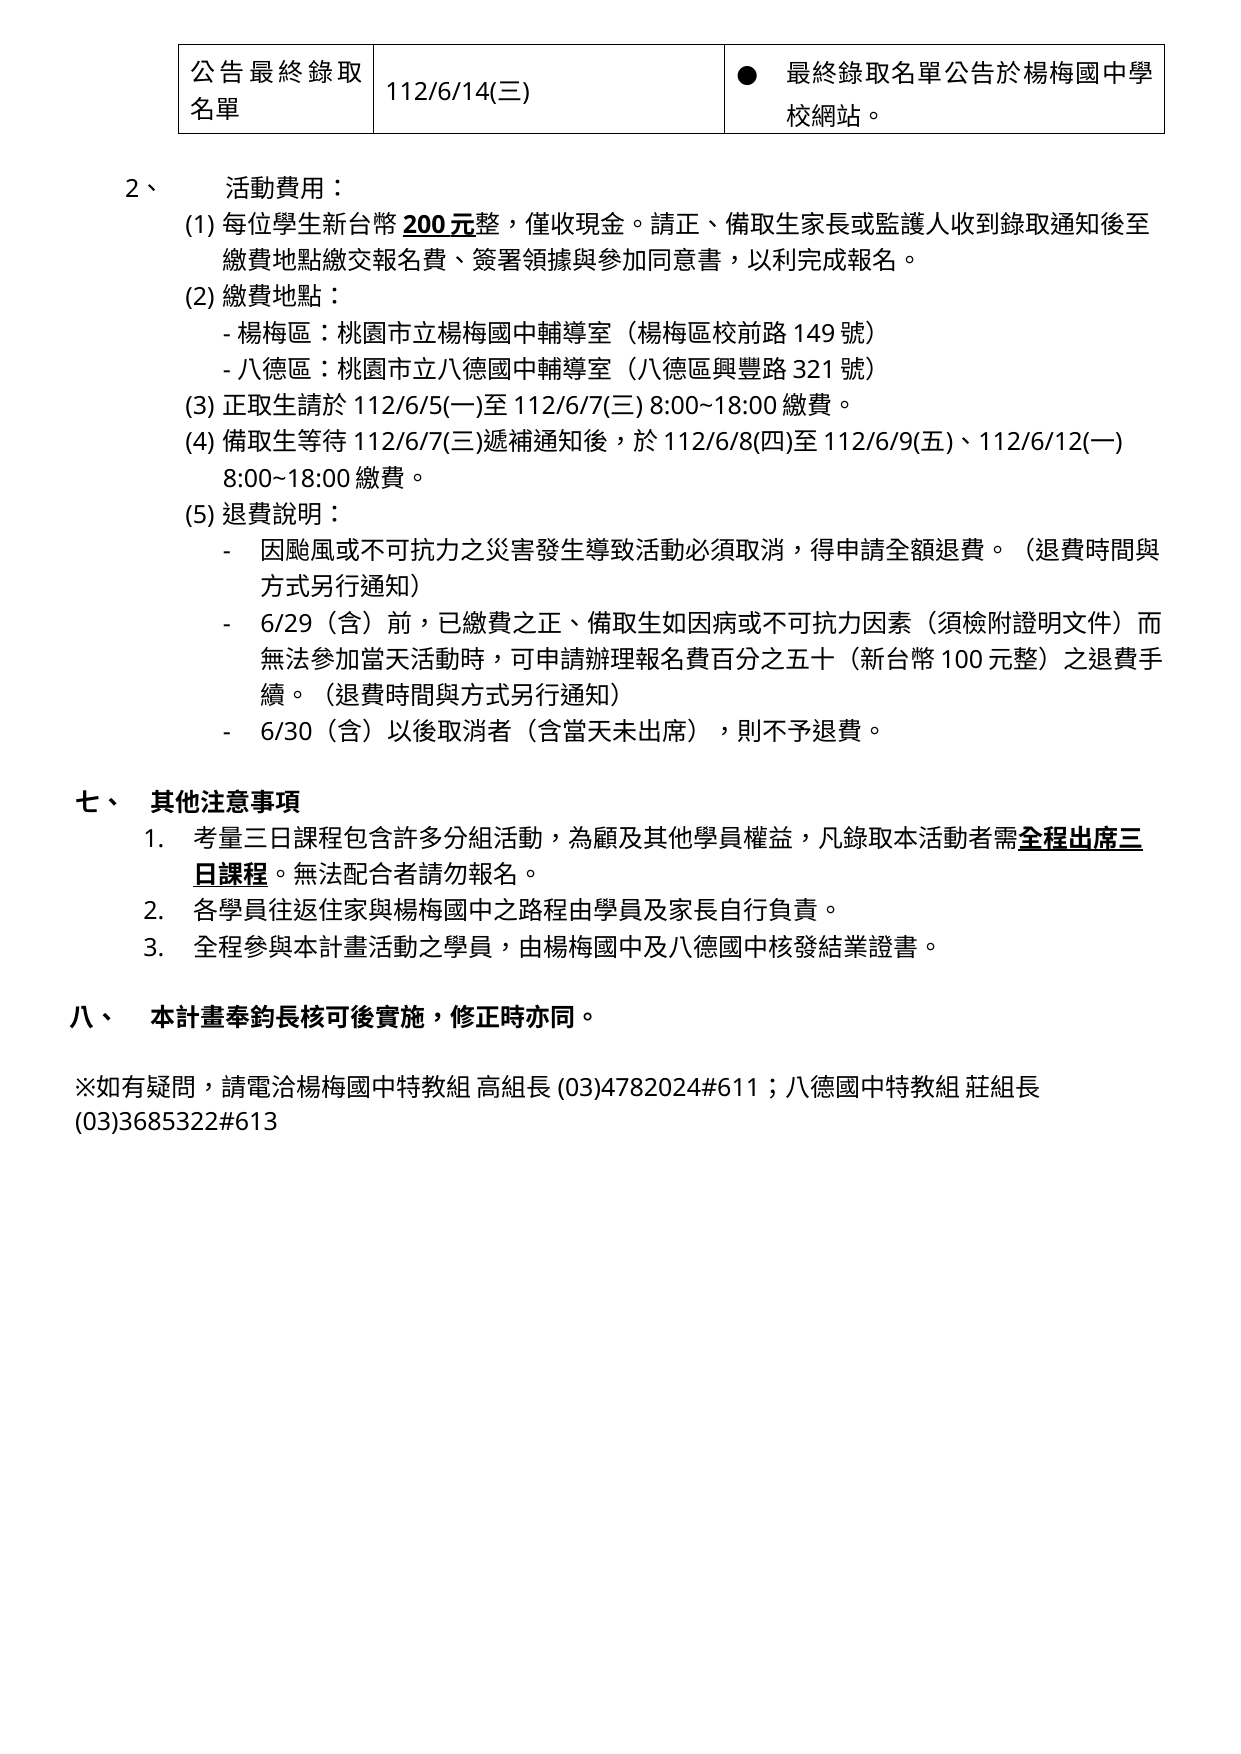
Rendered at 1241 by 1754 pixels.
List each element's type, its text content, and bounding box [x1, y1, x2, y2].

table_cell 公告最終錄取名單 [179, 45, 373, 133]
list 6/29（含）前，已繳費之正、備取生如因病或不可抗力因素（須檢附證明文件）而無法參加當天活動時，可申請辦理報名費百分之五十（新台幣100元整）之退費手續。（退費時間與方式另行通知） [223, 603, 1165, 712]
list 每位學生新台幣200元整，僅收現金。請正、備取生家長或監護人收到錄取通知後至繳費地點繳交報名費、簽署領據與參加同意書，以利完成報名。 [185, 204, 1165, 277]
list 考量三日課程包含許多分組活動，為顧及其他學員權益，凡錄取本活動者需全程出席三日課程。無法配合者請勿報名。 [143, 818, 1165, 891]
list 6/30（含）以後取消者（含當天未出席），則不予退費。 [223, 712, 1165, 748]
list 退費說明： [185, 494, 1165, 531]
table_cell 最終錄取名單公告於楊梅國中學校網站。 [725, 45, 1164, 133]
list 活動費用： [125, 168, 1165, 204]
list 其他注意事項 [75, 782, 1165, 818]
list 本計畫奉鈞長核可後實施，修正時亦同。 [69, 997, 1165, 1034]
table_cell 112/6/14(三) [374, 45, 724, 133]
text ※如有疑問，請電洽楊梅國中特教組 高組長 (03)4782024#611；八德國中特教組 莊組長 (03)3685322#613 [75, 1068, 1165, 1138]
list 因颱風或不可抗力之災害發生導致活動必須取消，得申請全額退費。（退費時間與方式另行通知） [223, 531, 1165, 603]
list 各學員往返住家與楊梅國中之路程由學員及家長自行負責。 [143, 891, 1165, 927]
list 全程參與本計畫活動之學員，由楊梅國中及八德國中核發結業證書。 [143, 927, 1165, 963]
list 繳費地點： - 楊梅區：桃園市立楊梅國中輔導室（楊梅區校前路149號） - 八德區：桃園市立八德國中輔導室（八德區興豐路321號） [185, 277, 1165, 386]
list 備取生等待112/6/7(三)遞補通知後，於112/6/8(四)至112/6/9(五)、112/6/12(一) 8:00~18:00繳費。 [185, 422, 1165, 494]
list 正取生請於112/6/5(一)至112/6/7(三) 8:00~18:00繳費。 [185, 386, 1165, 422]
